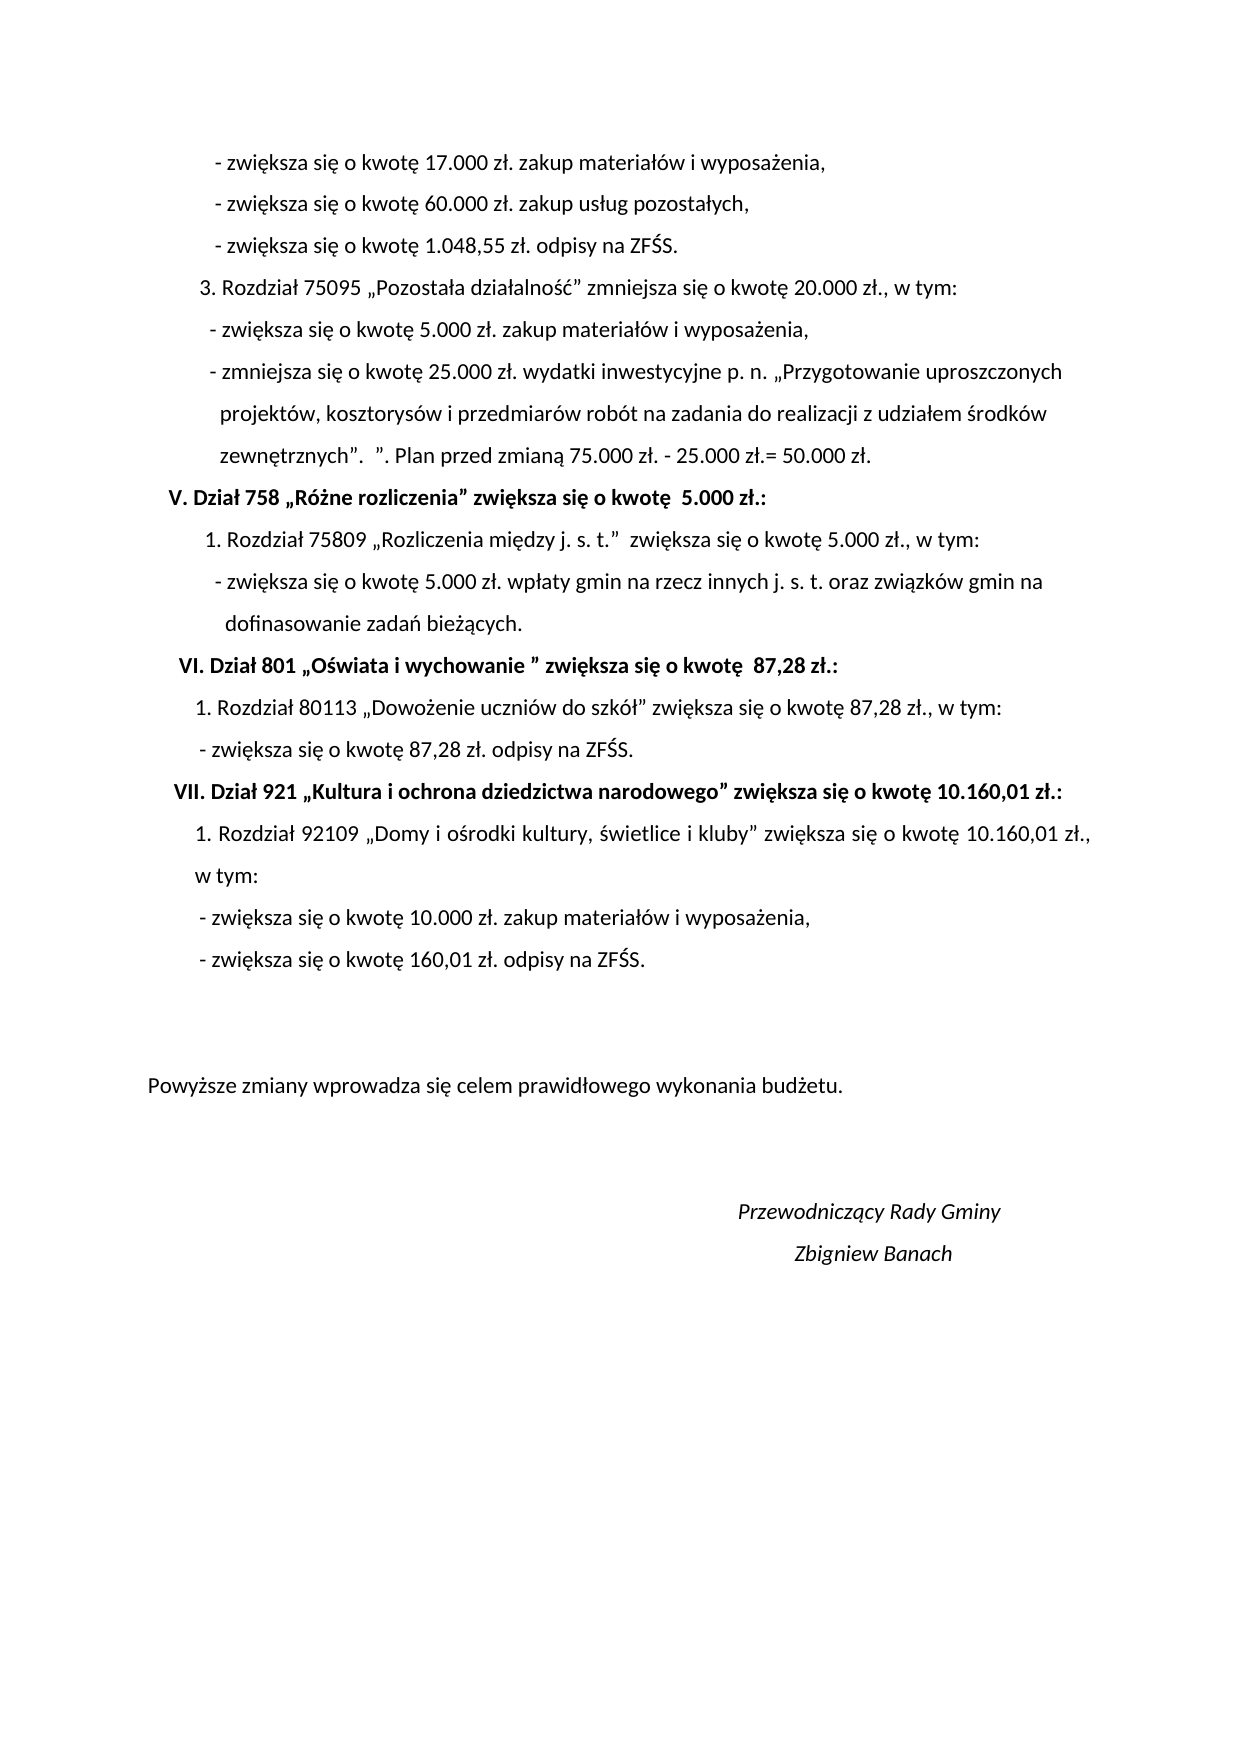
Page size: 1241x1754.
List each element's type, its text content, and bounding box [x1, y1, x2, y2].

text dofinasowanie zadań bieżących. [148, 609, 1093, 637]
text Zbigniew Banach [738, 1239, 1093, 1267]
text - zwiększa się o kwotę 1.048,55 zł. odpisy na ZFŚS. [148, 232, 1093, 259]
text 1. Rozdział 80113 „Dowożenie uczniów do szkół” zwiększa się o kwotę 87,28 zł., w tym: [194, 693, 1093, 721]
text VII. Dział 921 „Kultura i ochrona dziedzictwa narodowego” zwiększa się o kwotę 10.160,01 zł.: [148, 777, 1093, 805]
text Przewodniczący Rady Gminy [738, 1197, 1093, 1225]
text - zwiększa się o kwotę 17.000 zł. zakup materiałów i wyposażenia, [148, 148, 1093, 176]
text 1. Rozdział 75809 „Rozliczenia między j. s. t.” zwiększa się o kwotę 5.000 zł., w tym: [148, 525, 1093, 553]
text - zwiększa się o kwotę 160,01 zł. odpisy na ZFŚS. [148, 945, 1093, 973]
text VI. Dział 801 „Oświata i wychowanie ” zwiększa się o kwotę 87,28 zł.: [148, 651, 1093, 679]
text zewnętrznych”. ”. Plan przed zmianą 75.000 zł. - 25.000 zł.= 50.000 zł. [148, 441, 1093, 469]
text projektów, kosztorysów i przedmiarów robót na zadania do realizacji z udziałem środków [148, 399, 1093, 427]
text - zmniejsza się o kwotę 25.000 zł. wydatki inwestycyjne p. n. „Przygotowanie uproszczonych [148, 357, 1093, 386]
text 3. Rozdział 75095 „Pozostała działalność” zmniejsza się o kwotę 20.000 zł., w tym: [148, 273, 1093, 302]
text - zwiększa się o kwotę 5.000 zł. zakup materiałów i wyposażenia, [148, 316, 1093, 343]
text Powyższe zmiany wprowadza się celem prawidłowego wykonania budżetu. [148, 1071, 1093, 1099]
text V. Dział 758 „Różne rozliczenia” zwiększa się o kwotę 5.000 zł.: [148, 483, 1093, 511]
text - zwiększa się o kwotę 10.000 zł. zakup materiałów i wyposażenia, [148, 903, 1093, 931]
text - zwiększa się o kwotę 60.000 zł. zakup usług pozostałych, [148, 189, 1093, 218]
text 1. Rozdział 92109 „Domy i ośrodki kultury, świetlice i kluby” zwiększa się o kwotę 10.160,01 zł., w tym: [194, 819, 1093, 889]
text - zwiększa się o kwotę 5.000 zł. wpłaty gmin na rzecz innych j. s. t. oraz związków gmin na [148, 567, 1093, 595]
text - zwiększa się o kwotę 87,28 zł. odpisy na ZFŚS. [148, 735, 1093, 763]
